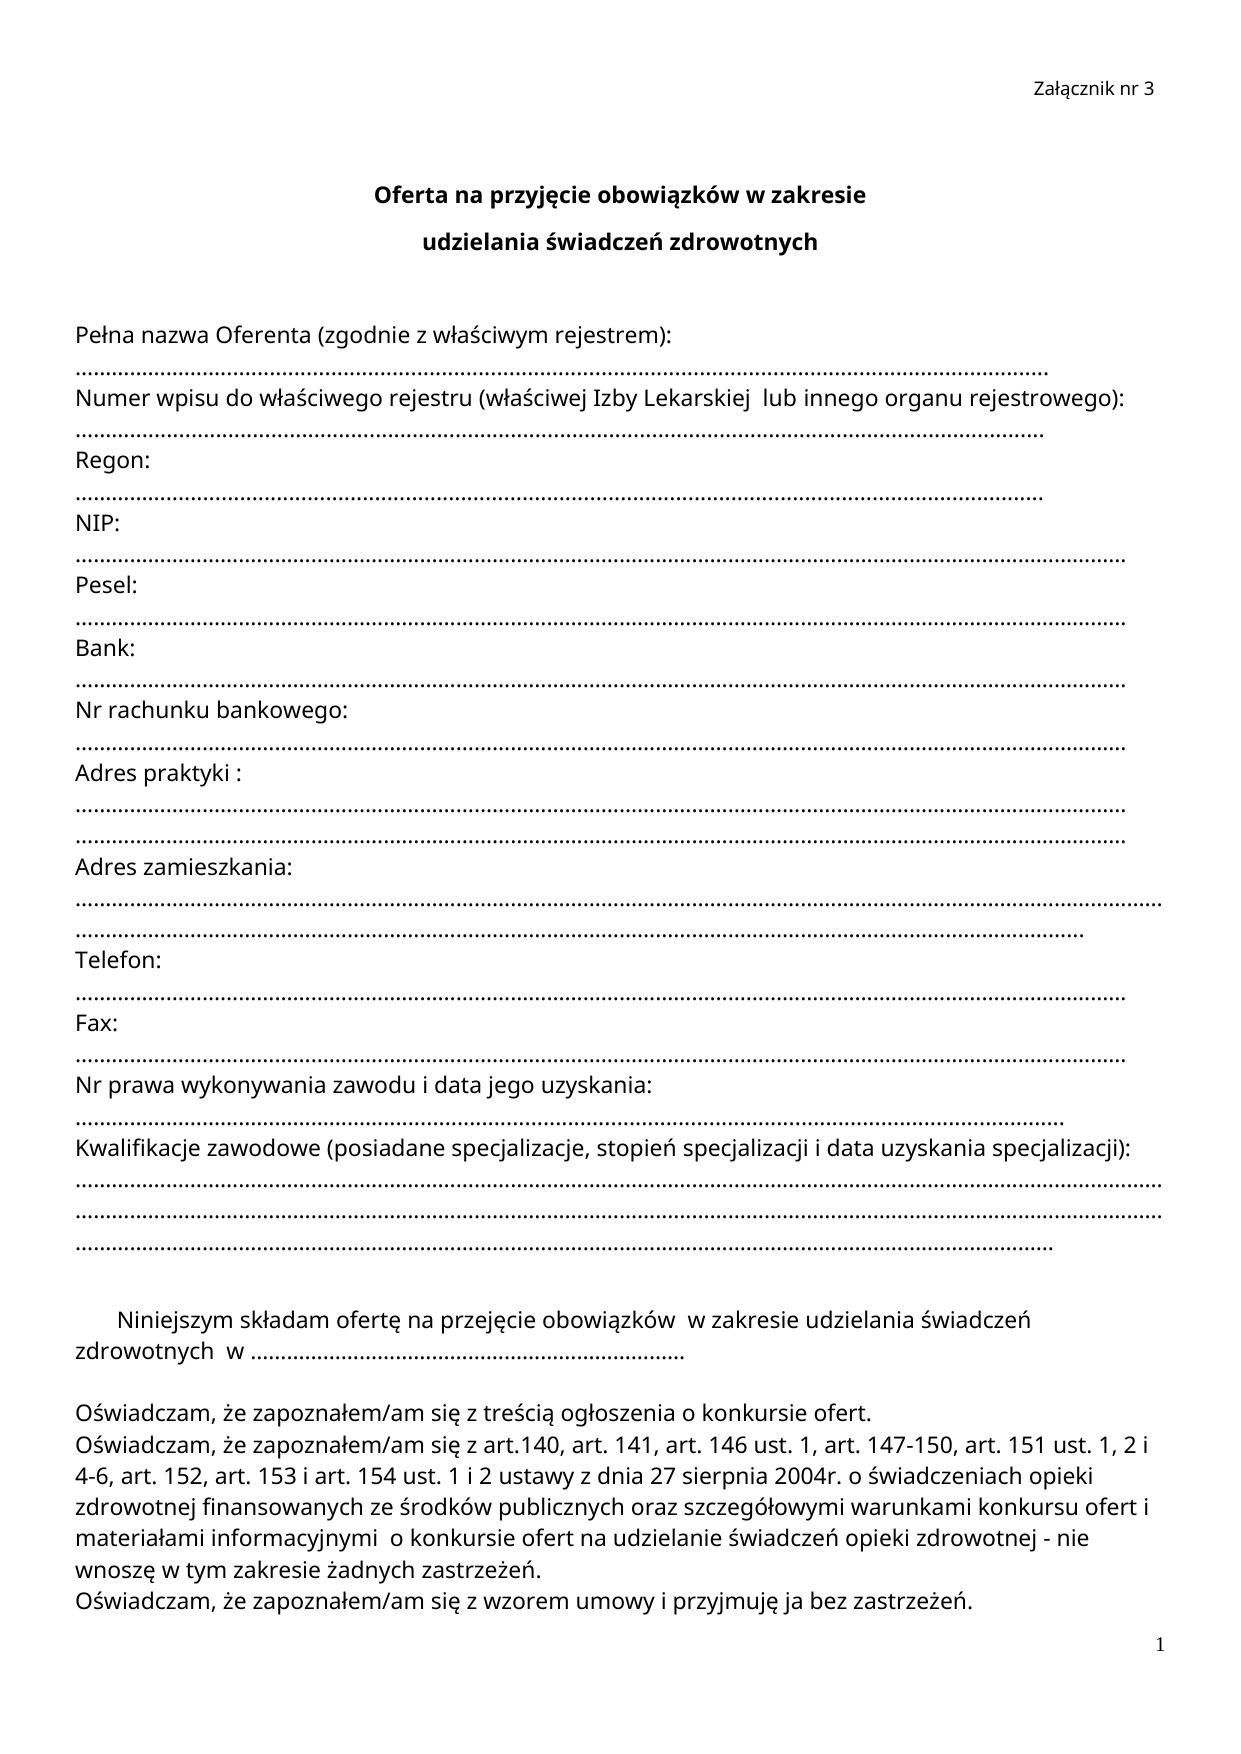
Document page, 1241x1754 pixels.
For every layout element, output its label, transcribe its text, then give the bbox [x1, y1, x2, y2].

text ………………………………………………………………………………………………………………………………………………………… [75, 663, 1165, 694]
text Telefon: [75, 944, 1165, 976]
text ………………………………………………………………………………………………………………………………………………………… [75, 601, 1165, 632]
text ……………………………………………............................................................................................................... [75, 1101, 1165, 1132]
text Adres zamieszkania: [75, 851, 1165, 882]
text ……………………………………………………………………………………………………………………………………………………………………………………………………………………………………………………………………………………………………………..…... [75, 882, 1165, 944]
text ………………………………………………………………………………………………………………………………………………………… [75, 1038, 1165, 1069]
text Bank: [75, 632, 1165, 663]
text ……………………....................................................................................................................................... [75, 351, 1165, 382]
text Oświadczam, że zapoznałem/am się z art.140, art. 141, art. 146 ust. 1, art. 147-150, art. 151 ust. 1, 2 i 4-6, art. 152, art. 153 i art. 154 ust. 1 i 2 ustawy z dnia 27 sierpnia 2004r. o świadczeniach opieki zdrowotnej finansowanych ze środków publicznych oraz szczegółowymi warunkami konkursu ofert i materiałami informacyjnymi o konkursie ofert na udzielanie świadczeń opieki zdrowotnej - nie wnoszę w tym zakresie żadnych zastrzeżeń. [75, 1429, 1165, 1585]
text Niniejszym składam ofertę na przejęcie obowiązków w zakresie udzielania świadczeń zdrowotnych w ……………………………………………………………… [75, 1304, 1165, 1366]
text Nr rachunku bankowego: [75, 694, 1165, 726]
text Załącznik nr 3 [75, 75, 1165, 101]
text Adres praktyki : [75, 757, 1165, 788]
text udzielania świadczeń zdrowotnych [75, 226, 1165, 257]
text Fax: [75, 1007, 1165, 1038]
text Oświadczam, że zapoznałem/am się z treścią ogłoszenia o konkursie ofert. [75, 1397, 1165, 1429]
text NIP: [75, 507, 1165, 538]
text ………………………………………………………………………………………………………………………………………………………… [75, 819, 1165, 851]
text Regon: [75, 444, 1165, 476]
text ………………………………………………………………………………………………………………………………………………………… [75, 788, 1165, 819]
text Numer wpisu do właściwego rejestru (właściwej Izby Lekarskiej lub innego organu rejestrowego): [75, 382, 1165, 413]
text Nr prawa wykonywania zawodu i data jego uzyskania: [75, 1069, 1165, 1101]
text ………………………………………………………………………………………………………………………………………………………… [75, 726, 1165, 757]
text ………..................................................................................................................................................... [75, 413, 1165, 444]
text ………………………………………………………………………………………………………………………………………………………… [75, 538, 1165, 569]
text Oświadczam, że zapoznałem/am się z wzorem umowy i przyjmuję ja bez zastrzeżeń. [75, 1585, 1165, 1616]
text Oferta na przyjęcie obowiązków w zakresie [75, 179, 1165, 210]
text Kwalifikacje zawodowe (posiadane specjalizacje, stopień specjalizacji i data uzyskania specjalizacji): [75, 1132, 1165, 1163]
text ……………............................................................................................................................................... [75, 476, 1165, 507]
text Pełna nazwa Oferenta (zgodnie z właściwym rejestrem): [75, 319, 1165, 351]
text ………………………………………………………………………………………………………………………………………………………… [75, 976, 1165, 1007]
text Pesel: [75, 569, 1165, 601]
text ……………………………………………………………………………………………………………………………………………………………………………………………………………………………………………………………………………………………………………………………………………………………………………………………………………………………………………………………………………… [75, 1163, 1165, 1257]
